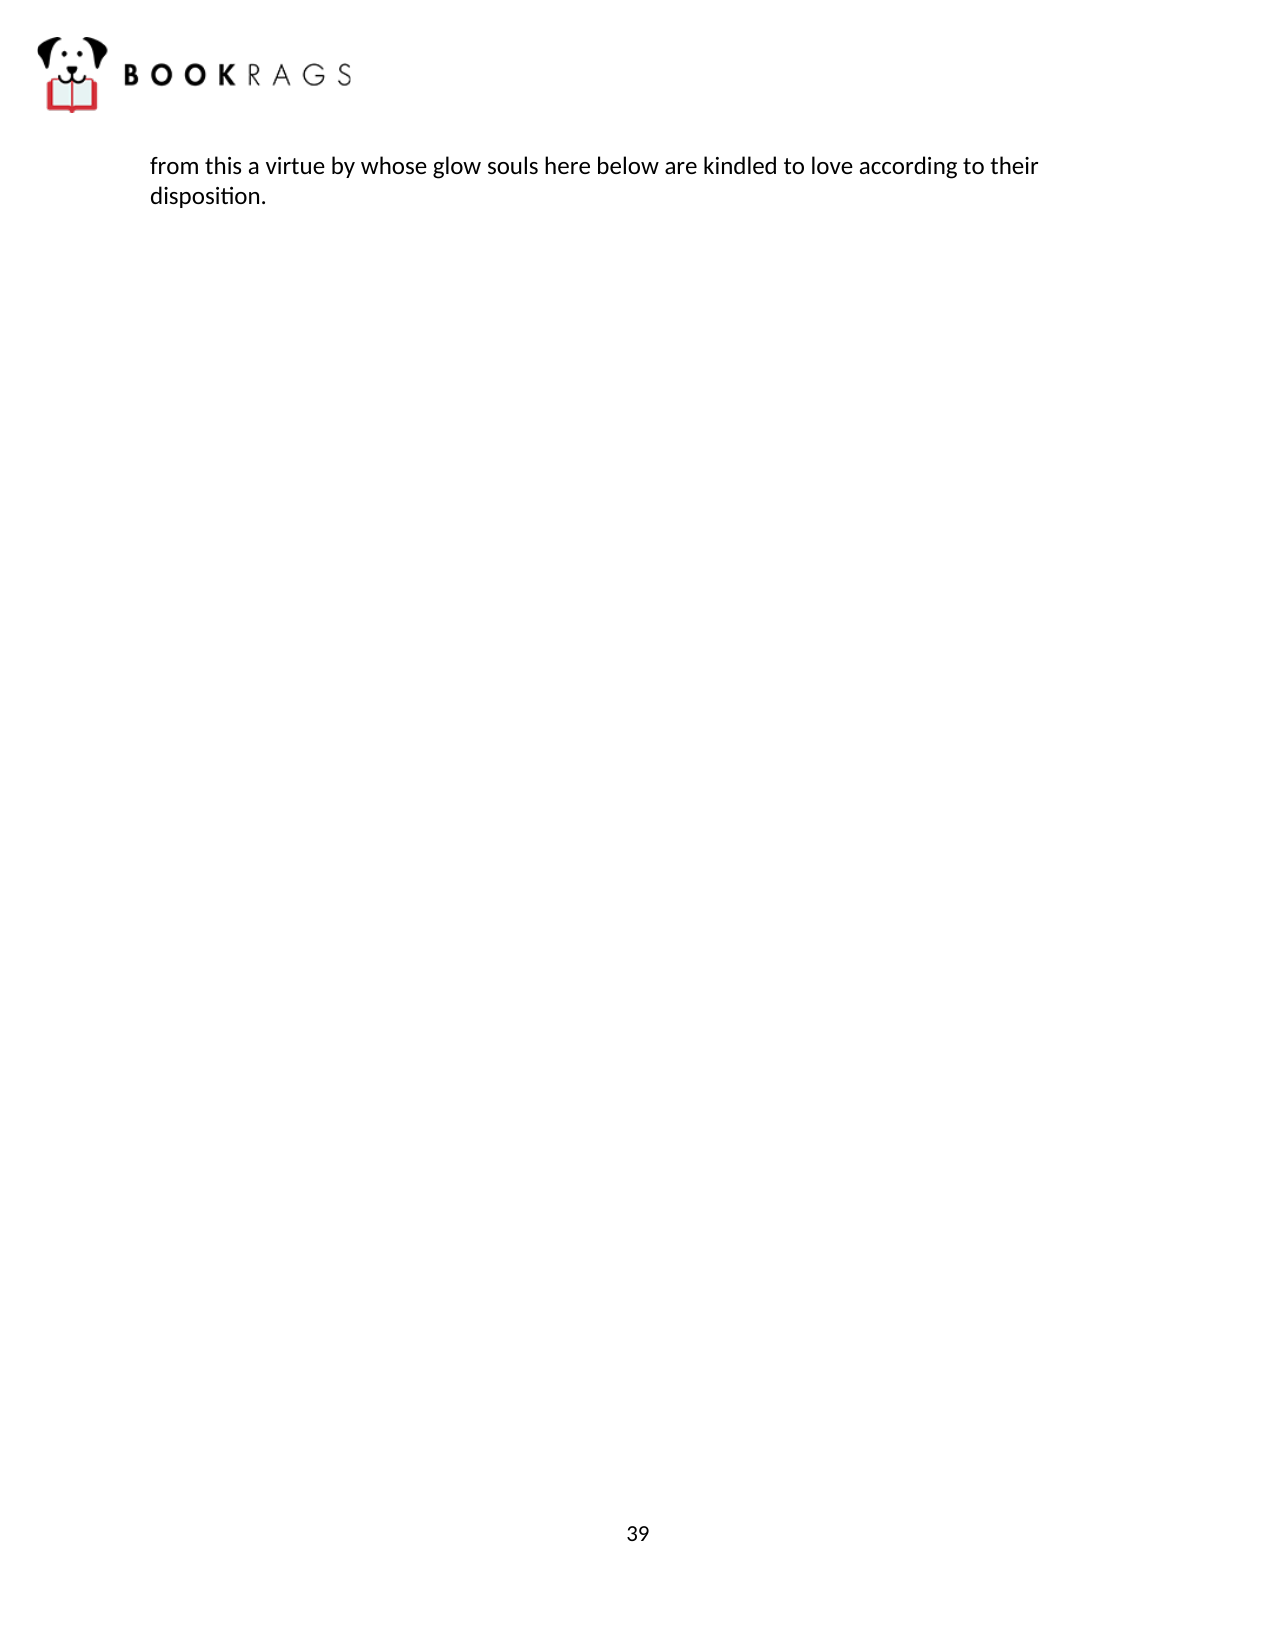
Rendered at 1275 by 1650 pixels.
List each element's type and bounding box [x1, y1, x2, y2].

picture [37, 37, 351, 113]
text [150, 150, 1125, 211]
